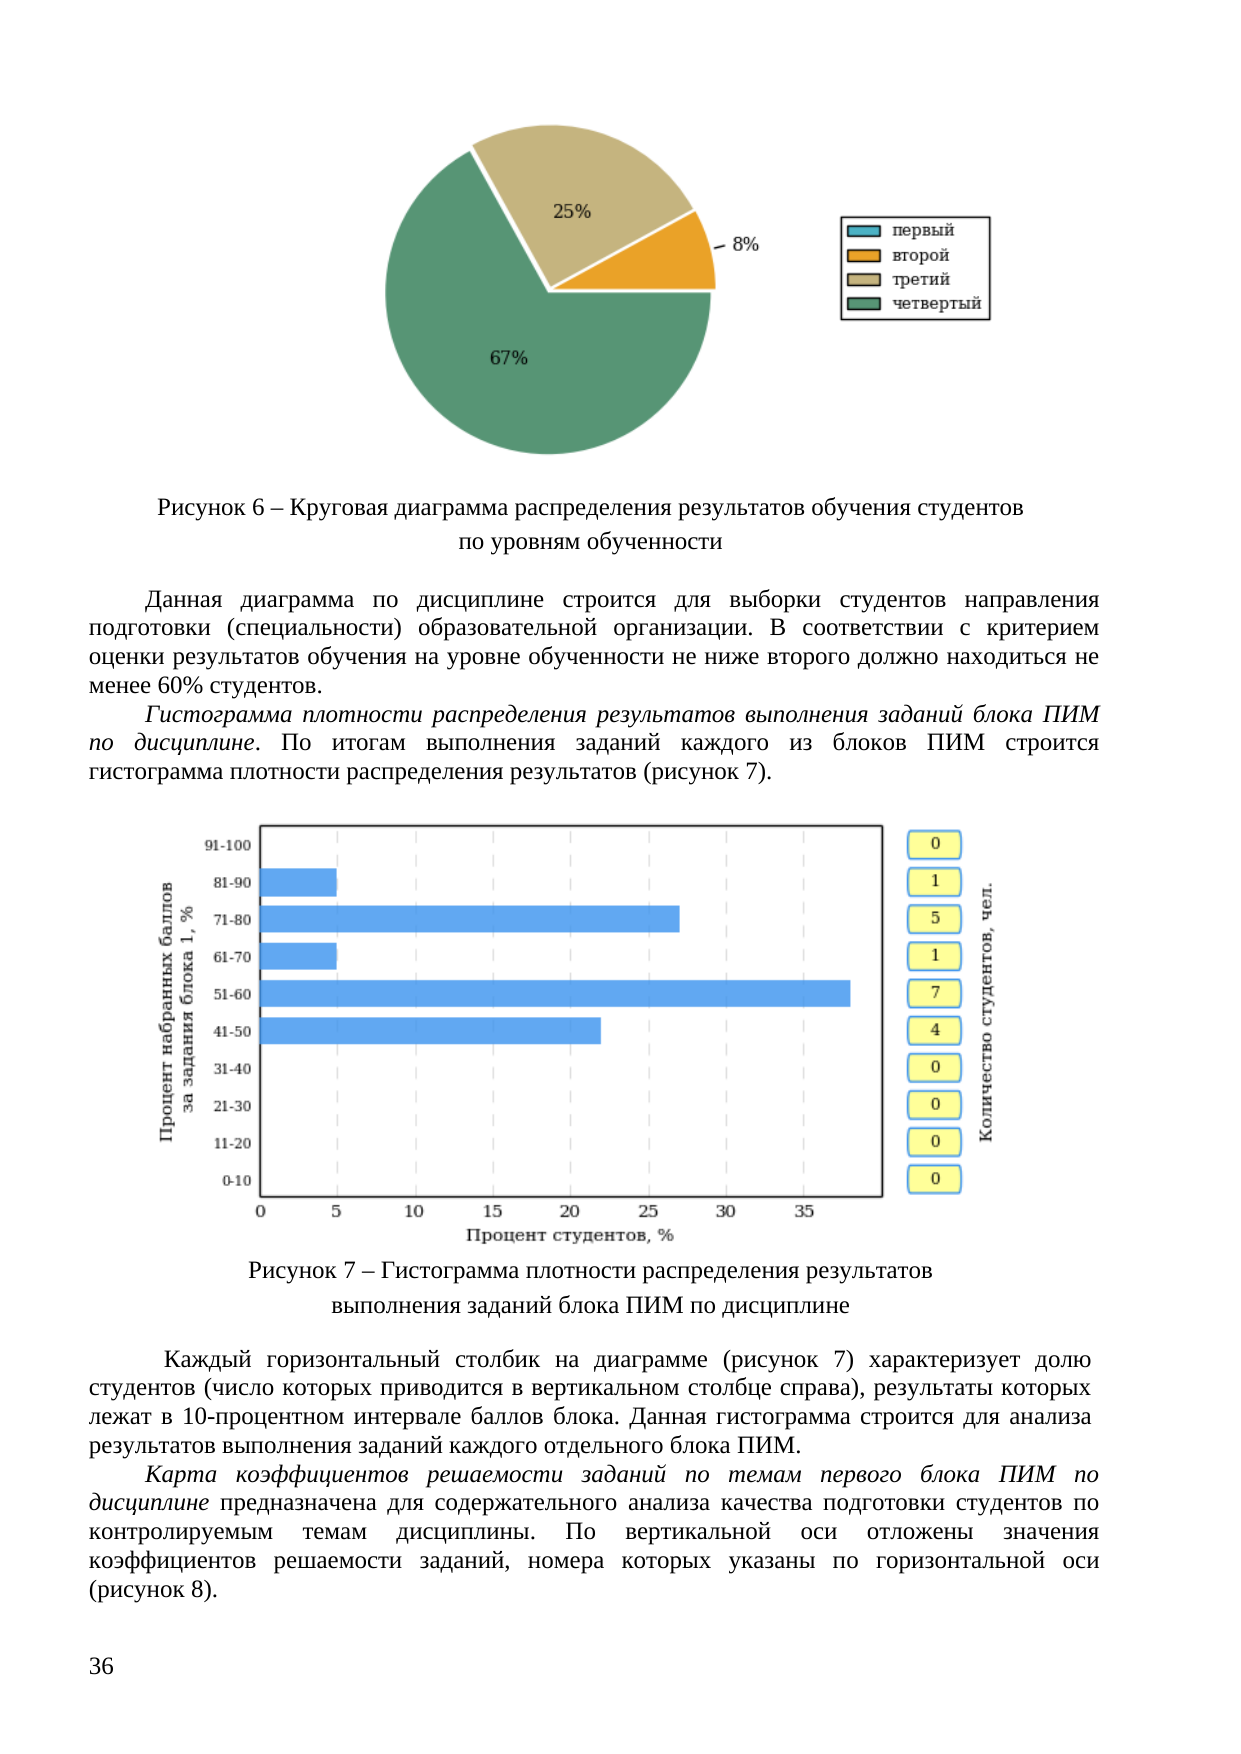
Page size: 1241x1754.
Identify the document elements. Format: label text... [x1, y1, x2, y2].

picture [184, 88, 997, 492]
text Карта коэффициентов решаемости заданий по темам первого блока ПИМ по дисциплине предназначена для содержательного анализа качества подготовки студентов по контролируемым темам дисциплины. По вертикальной оси отложены значения коэффициентов решаемости заданий, номера которых указаны по горизонтальной оси (рисунок 8). [89, 1459, 1100, 1602]
text Рисунок 6 – Круговая диаграмма распределения результатов обучения студентов по уровням обученности [89, 492, 1092, 555]
picture [126, 804, 1014, 1256]
text Данная диаграмма по дисциплине строится для выборки студентов направления подготовки (специальности) образовательной организации. В соответствии с критерием оценки результатов обучения на уровне обученности не ниже второго должно находиться не менее 60% студентов. [89, 584, 1100, 699]
text Гистограмма плотности распределения результатов выполнения заданий блока ПИМ по дисциплине. По итогам выполнения заданий каждого из блоков ПИМ строится гистограмма плотности распределения результатов (рисунок 7). [89, 699, 1100, 785]
text Каждый горизонтальный столбик на диаграмме (рисунок 7) характеризует долю студентов (число которых приводится в вертикальном столбце справа), результаты которых лежат в 10-процентном интервале баллов блока. Данная гистограмма строится для анализа результатов выполнения заданий каждого отдельного блока ПИМ. [89, 1344, 1092, 1459]
text Рисунок 7 – Гистограмма плотности распределения результатов выполнения заданий блока ПИМ по дисциплине [89, 1256, 1092, 1319]
